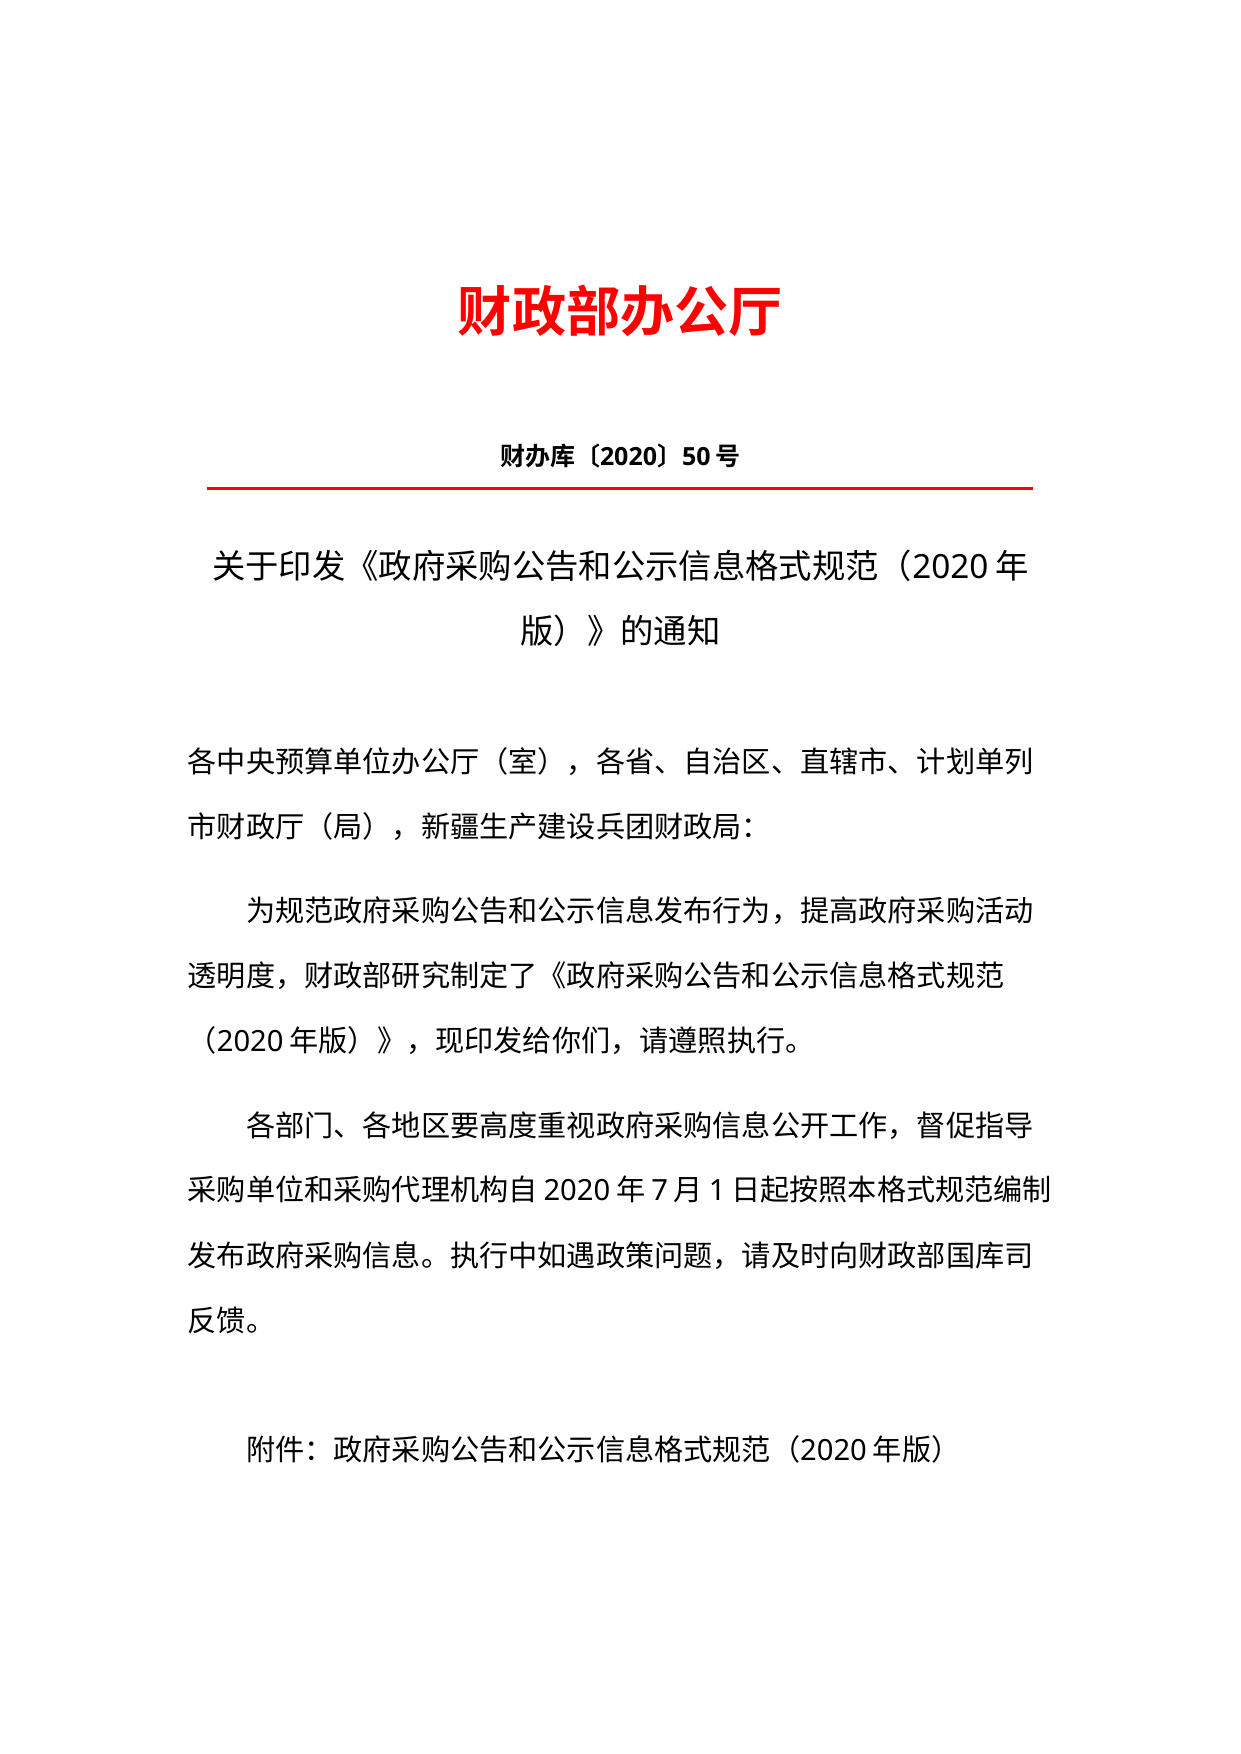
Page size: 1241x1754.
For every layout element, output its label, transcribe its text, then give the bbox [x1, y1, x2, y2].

subtitle 财政部办公厅 [187, 259, 1053, 357]
text 附件：政府采购公告和公示信息格式规范（2020年版） [187, 1416, 1053, 1481]
subtitle 财办库〔2020〕50号 [187, 422, 1053, 487]
text 各部门、各地区要高度重视政府采购信息公开工作，督促指导采购单位和采购代理机构自2020年7月1日起按照本格式规范编制发布政府采购信息。执行中如遇政策问题，请及时向财政部国库司反馈。 [187, 1091, 1053, 1351]
text 各中央预算单位办公厅（室），各省、自治区、直辖市、计划单列市财政厅（局），新疆生产建设兵团财政局： [187, 727, 1053, 857]
text 关于印发《政府采购公告和公示信息格式规范（2020年版）》的通知 [207, 490, 1033, 662]
text 为规范政府采购公告和公示信息发布行为，提高政府采购活动透明度，财政部研究制定了《政府采购公告和公示信息格式规范（2020年版）》，现印发给你们，请遵照执行。 [187, 876, 1053, 1071]
